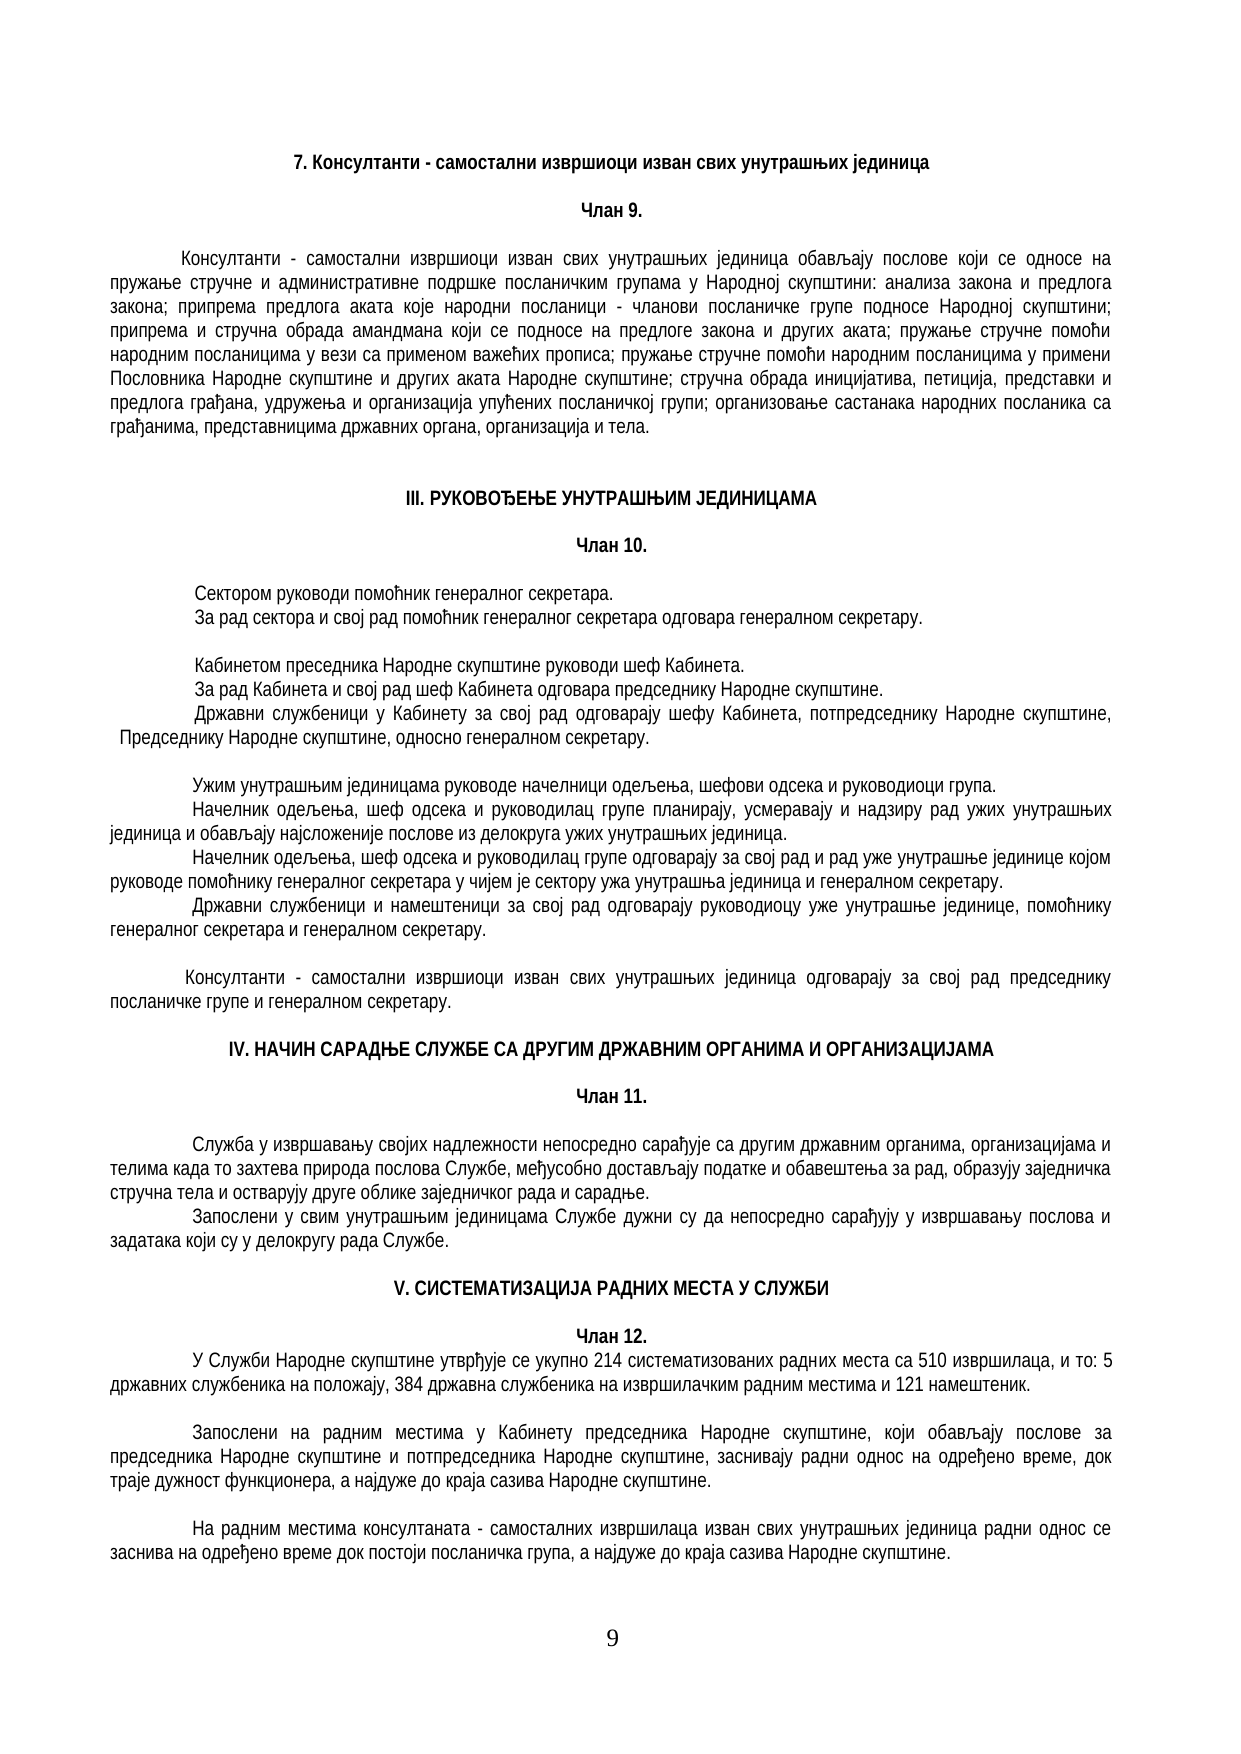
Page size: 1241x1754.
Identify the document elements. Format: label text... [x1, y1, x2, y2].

text 7. Консултанти - самостални извршиоци изван свих унутрашњих јединица [110, 150, 1113, 174]
text Кабинетом преседника Народне скупштине руководи шеф Кабинета. [119, 653, 1113, 677]
text Консултанти - самостални извршиоци изван свих унутрашњих јединица одговарају за свој рад председнику посланичке групе и генералном секретару. [110, 964, 1113, 1012]
text За рад сектора и свој рад помоћник генералног секретара одговара генералном секретару. [119, 605, 1113, 629]
text На радним местима консултаната - самосталних извршилаца изван свих унутрашњих јединица радни однос се заснива на одређено време док постоји посланичка група, а најдуже до краја сазива Народне скупштине. [110, 1516, 1113, 1563]
text Запослени на радним местима у Кабинету председника Народне скупштине, који обављају послове за председника Народне скупштине и потпредседника Народне скупштине, заснивају радни однос на одређено време, док траје дужност функционера, а најдуже до краја сазива Народне скупштине. [110, 1420, 1113, 1492]
text Ужим унутрашњим јединицама руководе начелници одељења, шефови одсека и руководиоци група. [110, 773, 1113, 797]
text III. РУКОВОЂЕЊЕ УНУТРАШЊИМ ЈЕДИНИЦАМА [110, 485, 1113, 509]
text IV. НАЧИН САРАДЊЕ СЛУЖБЕ СА ДРУГИМ ДРЖАВНИМ ОРГАНИМА И ОРГАНИЗАЦИЈАМА [110, 1036, 1113, 1060]
text За рад Кабинета и свој рад шеф Кабинета одговара председнику Народне скупштине. [119, 677, 1113, 701]
text Члан 9. [110, 198, 1113, 222]
text Члан 12. [110, 1324, 1113, 1348]
text V. СИСТЕМАТИЗАЦИЈА РАДНИХ МЕСТА У СЛУЖБИ [110, 1276, 1113, 1300]
text У Служби Народне скупштине утврђује се укупно 214 систематизованих радних места са 510 извршилаца, и то: 5 државних службеника на положају, 384 државна службеника на извршилачким радним местима и 121 намештеник. [110, 1348, 1113, 1396]
text Начелник одељења, шеф одсека и руководилац групе одговарају за свој рад и рад уже унутрашње јединице којом руководе помоћнику генералног секретара у чијем је сектору ужа унутрашња јединица и генералном секретару. [110, 845, 1113, 893]
text Запослени у свим унутрашњим јединицама Службе дужни су да непосредно сарађују у извршавању послова и задатака који су у делокругу рада Службе. [110, 1204, 1113, 1252]
text Државни службеници у Кабинету за свој рад одговарају шефу Кабинета, потпредседнику Народне скупштине, Председнику Народне скупштине, односно генералном секретару. [119, 701, 1113, 749]
text Државни службеници и намештеници за свој рад одговарају руководиоцу уже унутрашње јединице, помоћнику генералног секретара и генералном секретару. [110, 893, 1113, 941]
text Сектором руководи помоћник генералног секретара. [119, 581, 1113, 605]
text Служба у извршавању својих надлежности непосредно сарађује са другим државним органима, организацијама и телима када то захтева природа послова Службе, међусобно достављају податке и обавештења за рад, образују заједничка стручна тела и остварују друге облике заједничког рада и сарадње. [110, 1132, 1113, 1204]
text Члан 11. [110, 1084, 1113, 1108]
text Консултанти - самостални извршиоци изван свих унутрашњих јединица обављају послове који се односе на пружање стручне и административне подршке посланичким групама у Народној скупштини: анализа закона и предлога закона; припрема предлога аката које народни посланици - чланови посланичке групе подносе Народној скупштини; припрема и стручна обрада амандмана који се подносе на предлоге закона и других аката; пружање стручне помоћи народним посланицима у вези са применом важећих прописа; пружање стручне помоћи народним посланицима у примени Пословника Народне скупштине и других аката Народне скупштине; стручна обрада иницијатива, петиција, представки и предлога грађана, удружења и организација упућених посланичкој групи; организовање састанака народних посланика са грађанима, представницима државних органа, организација и тела. [110, 246, 1113, 437]
text Члан 10. [110, 533, 1113, 557]
text Начелник одељења, шеф одсека и руководилац групе планирају, усмеравају и надзиру рад ужих унутрашњих јединица и обављају најсложеније послове из делокруга ужих унутрашњих јединица. [110, 797, 1113, 845]
